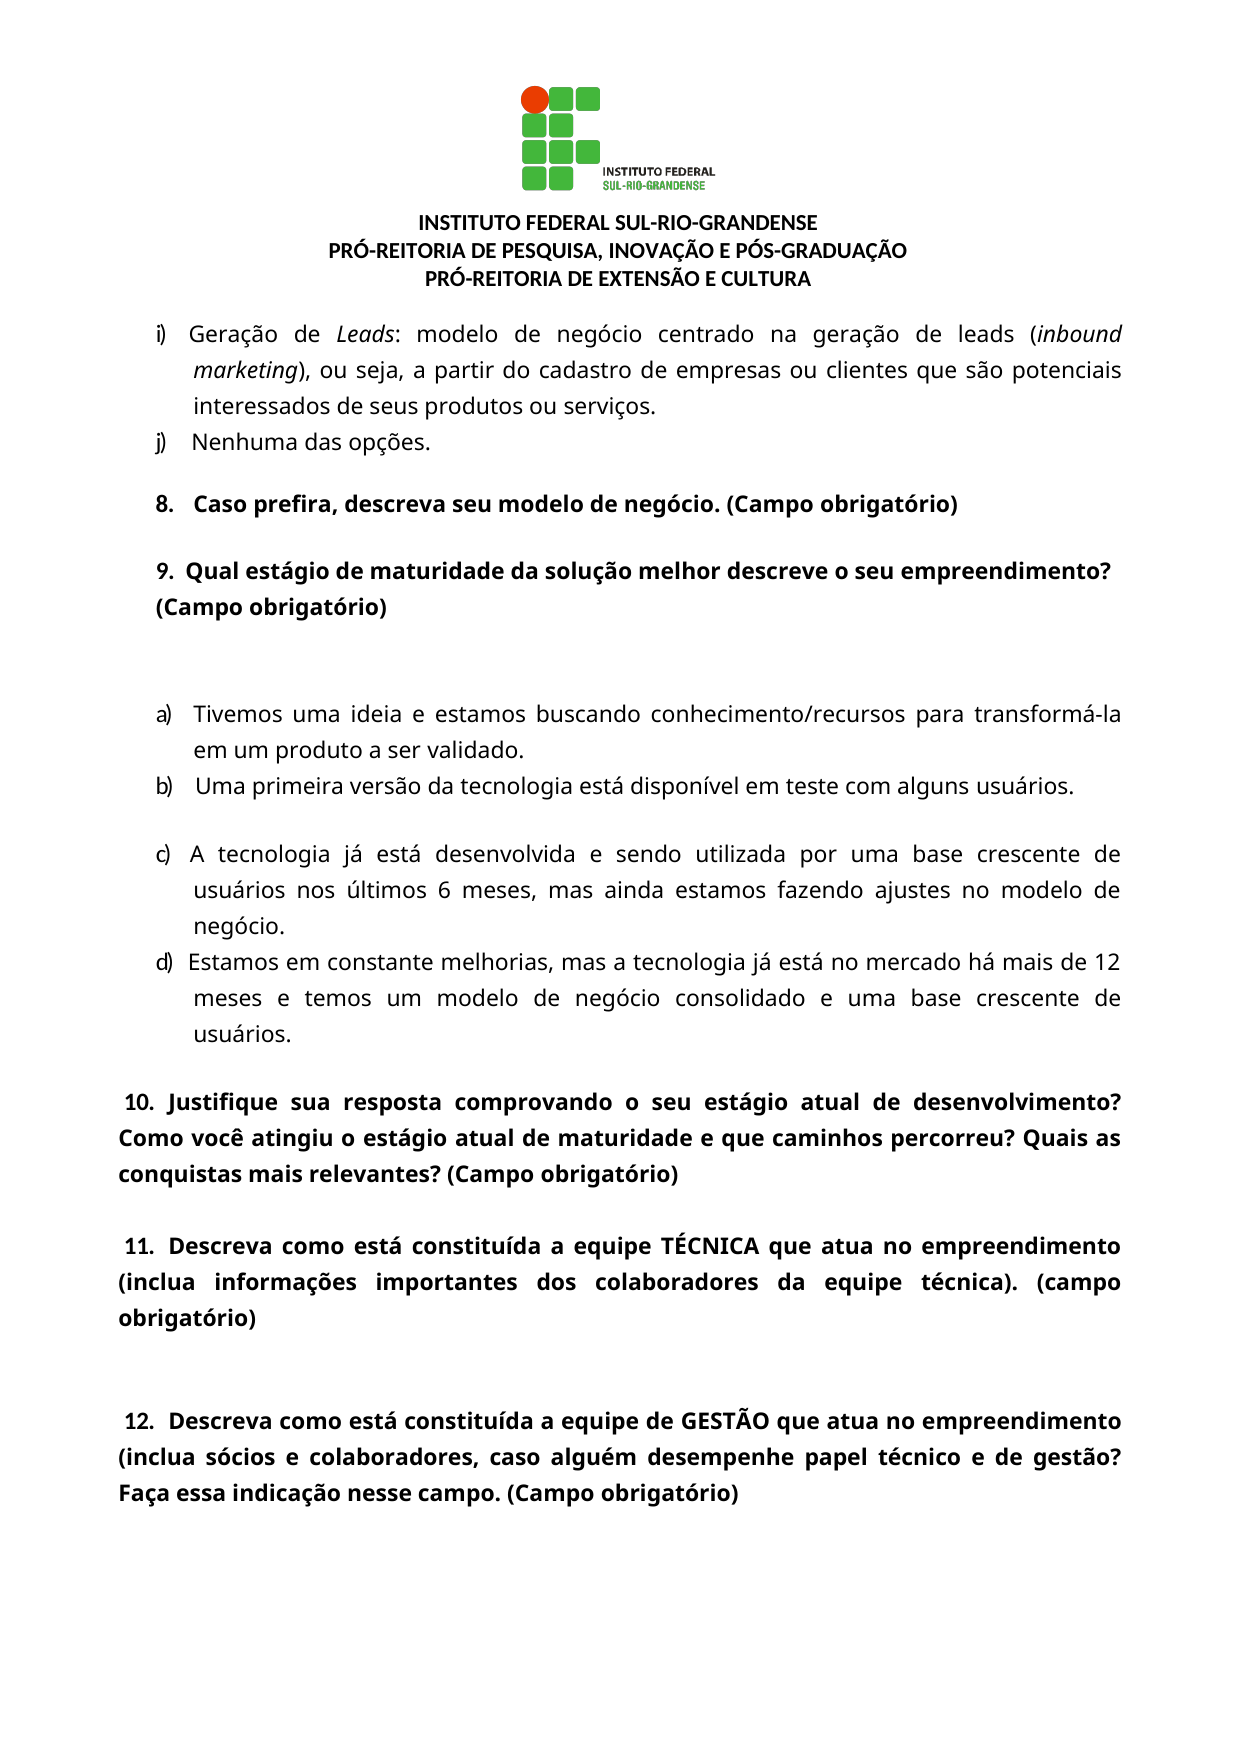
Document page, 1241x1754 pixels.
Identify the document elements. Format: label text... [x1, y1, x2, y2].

list Tivemos uma ideia e estamos buscando conhecimento/recursos para transformá-la em um produto a ser validado. [156, 698, 1123, 766]
list Justifique sua resposta comprovando o seu estágio atual de desenvolvimento? Como você atingiu o estágio atual de maturidade e que caminhos percorreu? Quais as conquistas mais relevantes? (Campo obrigatório) [118, 1086, 1122, 1189]
list A tecnologia já está desenvolvida e sendo utilizada por uma base crescente de usuários nos últimos 6 meses, mas ainda estamos fazendo ajustes no modelo de negócio. [156, 838, 1122, 941]
list Descreva como está constituída a equipe de GESTÃO que atua no empreendimento (inclua sócios e colaboradores, caso alguém desempenhe papel técnico e de gestão? Faça essa indicação nesse campo. (Campo obrigatório) [118, 1404, 1122, 1508]
list Estamos em constante melhorias, mas a tecnologia já está no mercado há mais de 12 meses e temos um modelo de negócio consolidado e uma base crescente de usuários. [156, 946, 1122, 1049]
list Caso prefira, descreva seu modelo de negócio. (Campo obrigatório) [155, 488, 1148, 519]
list Geração de Leads: modelo de negócio centrado na geração de leads (inbound marketing), ou seja, a partir do cadastro de empresas ou clientes que são potenciais interessados de seus produtos ou serviços. [156, 318, 1123, 421]
list Uma primeira versão da tecnologia está disponível em teste com alguns usuários. [155, 770, 1148, 801]
list Qual estágio de maturidade da solução melhor descreve o seu empreendimento? (Campo obrigatório) [156, 555, 1122, 622]
list Descreva como está constituída a equipe TÉCNICA que atua no empreendimento (inclua informações importantes dos colaboradores da equipe técnica). (campo obrigatório) [118, 1229, 1122, 1333]
picture [520, 85, 716, 191]
list Nenhuma das opções. [155, 426, 1148, 456]
